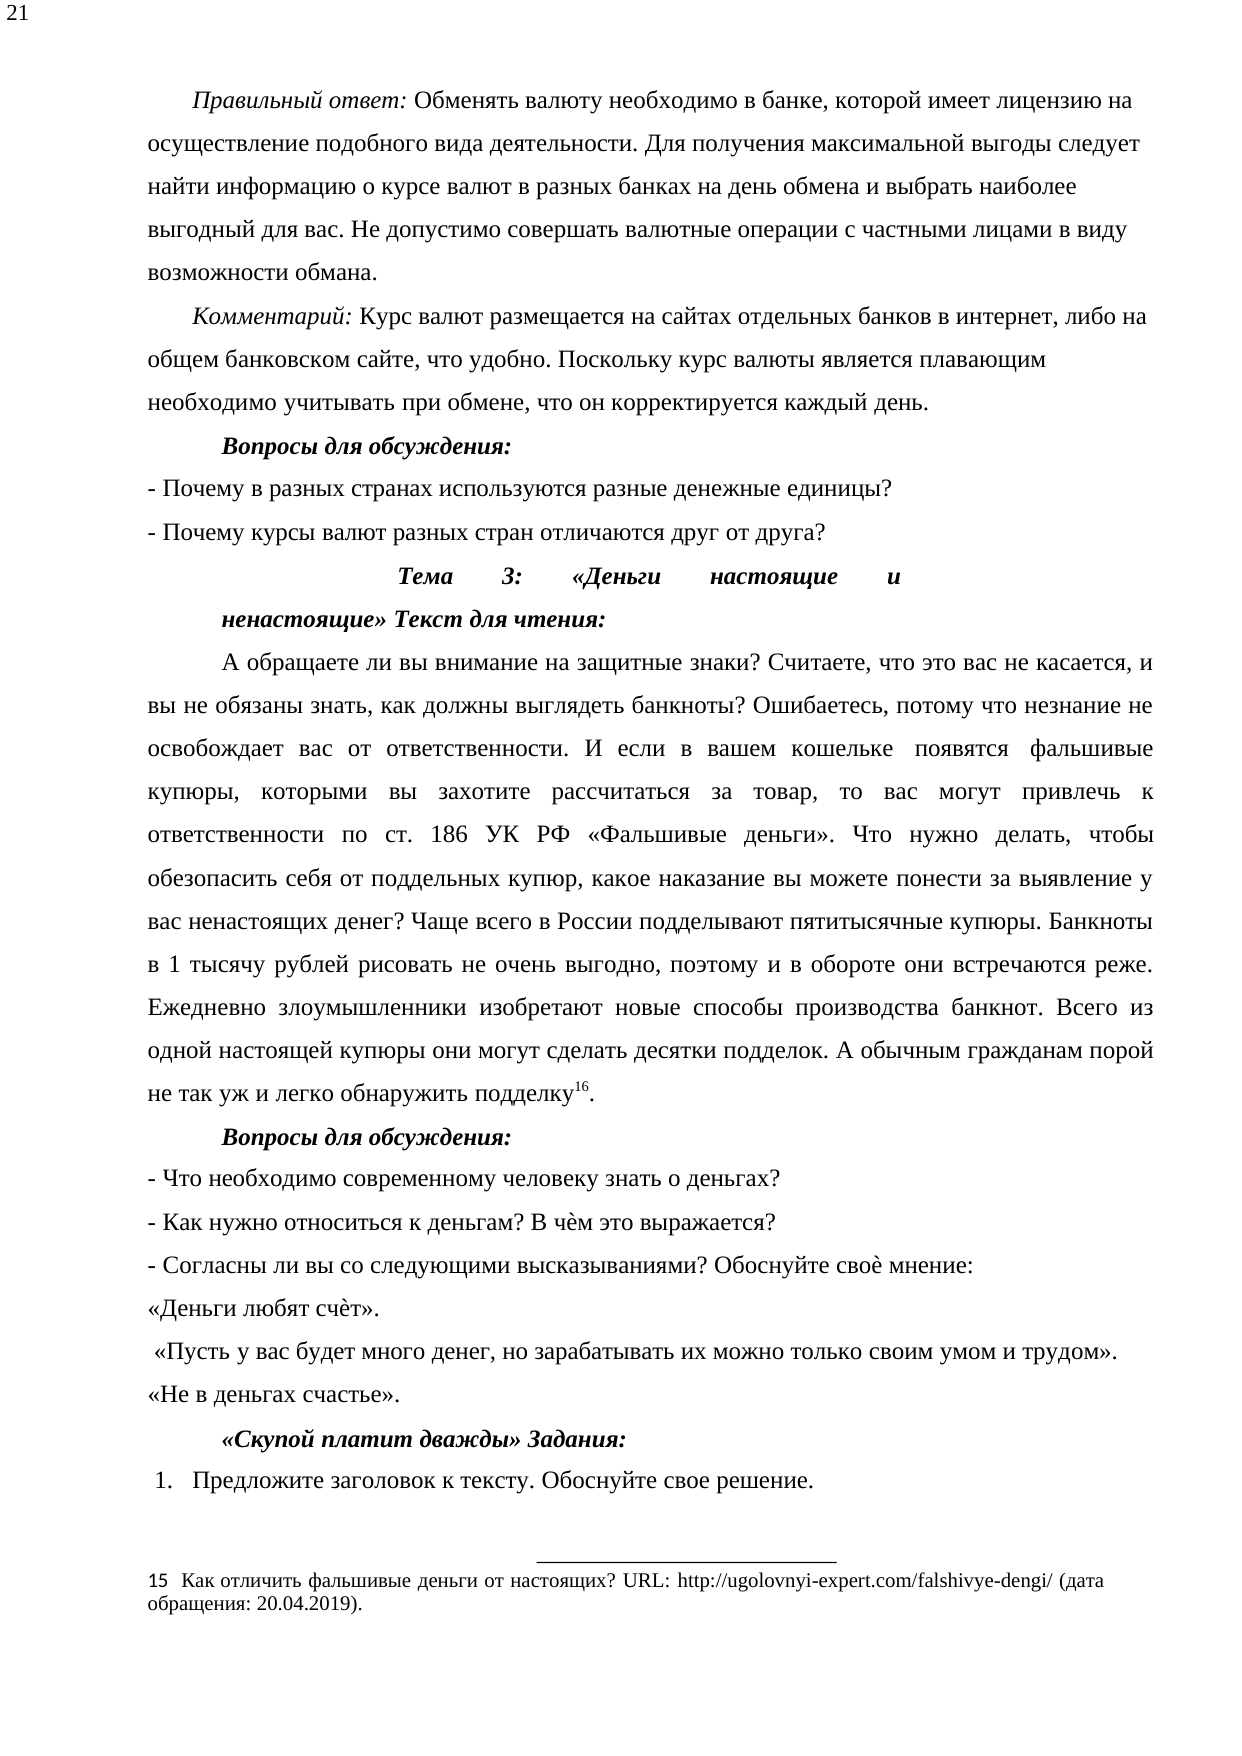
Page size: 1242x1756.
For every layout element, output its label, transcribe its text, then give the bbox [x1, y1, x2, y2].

list Согласны ли вы со следующими высказываниями? Обоснуйте своѐ мнение: [147, 1250, 1177, 1279]
subtitle Вопросы для обсуждения: [221, 1122, 1177, 1150]
subtitle Тема 3: «Деньги настоящие и ненастоящие» Текст для чтения: [221, 561, 904, 633]
text Комментарий: Курс валют размещается на сайтах отдельных банков в интернет, либо на общем банковском сайте, что удобно. Поскольку курс валюты является плавающим необходимо учитывать при обмене, что он корректируется каждый день. [147, 301, 1149, 416]
list Что необходимо современному человеку знать о деньгах? [147, 1163, 1177, 1192]
subtitle Вопросы для обсуждения: [221, 431, 1177, 460]
list Почему в разных странах используются разные денежные единицы? [147, 473, 1177, 502]
text А обращаете ли вы внимание на защитные знаки? Считаете, что это вас не касается, и вы не обязаны знать, как должны выглядеть банкноты? Ошибаетесь, потому что незнание не освобождает вас от ответственности. И если в вашем кошельке появятся фальшивые купюры, которыми вы захотите рассчитаться за товар, то вас могут привлечь к ответственности по ст. 186 УК РФ «Фальшивые деньги». Что нужно делать, чтобы обезопасить себя от поддельных купюр, какое наказание вы можете понести за выявление у вас ненастоящих денег? Чаще всего в России подделывают пятитысячные купюры. Банкноты в 1 тысячу рублей рисовать не очень выгодно, поэтому и в обороте они встречаются реже. Ежедневно злоумышленники изобретают новые способы производства банкнот. Всего из одной настоящей купюры они могут сделать десятки подделок. А обычным гражданам порой не так уж и легко обнаружить подделку16. [147, 647, 1154, 1107]
list Предложите заголовок к тексту. Обоснуйте свое решение. [154, 1466, 1177, 1494]
subtitle «Скупой платит дважды» Задания: [221, 1424, 1177, 1452]
list Как отличить фальшивые деньги от настоящих? URL: http://ugolovnyi-expert.com/falshivye-dengi/ (дата обращения: 20.04.2019). [147, 1563, 1108, 1615]
list Как нужно относиться к деньгам? В чѐм это выражается? [147, 1207, 1177, 1236]
text Правильный ответ: Обменять валюту необходимо в банке, которой имеет лицензию на осуществление подобного вида деятельности. Для получения максимальной выгоды следует найти информацию о курсе валют в разных банках на день обмена и выбрать наиболее выгодный для вас. Не допустимо совершать валютные операции с частными лицами в виду возможности обмана. [147, 85, 1177, 286]
list Почему курсы валют разных стран отличаются друг от друга? [147, 517, 1177, 545]
text «Пусть у вас будет много денег, но зарабатывать их можно только своим умом и трудом». [154, 1336, 1177, 1365]
text «Деньги любят счѐт». [147, 1293, 1177, 1322]
text «Не в деньгах счастье». [147, 1379, 1177, 1408]
